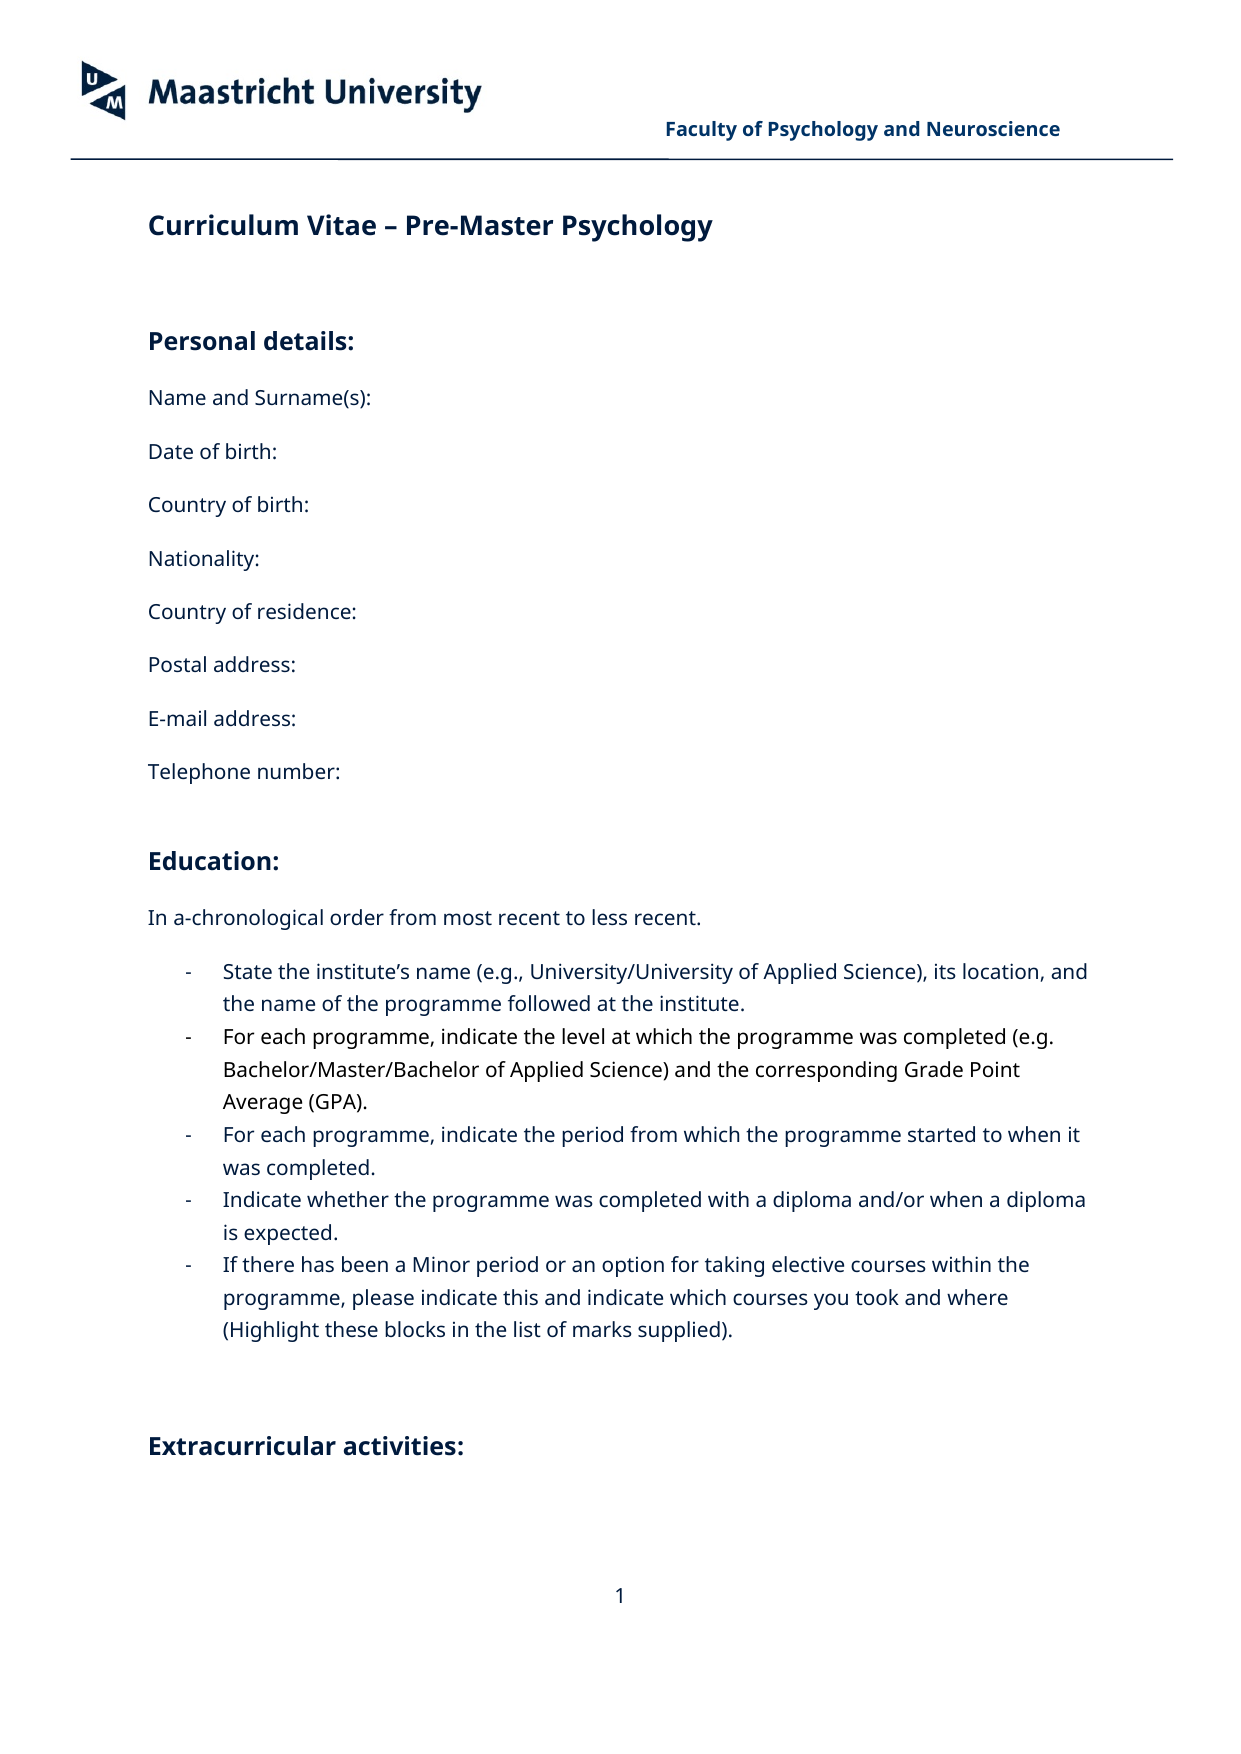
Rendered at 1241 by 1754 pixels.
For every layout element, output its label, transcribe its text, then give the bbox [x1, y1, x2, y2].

text Personal details: [148, 323, 1092, 357]
list For each programme, indicate the period from which the programme started to when it was completed. [185, 1120, 1092, 1181]
list Indicate whether the programme was completed with a diploma and/or when a diploma is expected. [185, 1185, 1092, 1246]
text In a-chronological order from most recent to less recent. [148, 903, 1092, 932]
text Country of residence: [148, 597, 1092, 626]
text Nationality: [148, 544, 1092, 572]
list Education: [148, 843, 1092, 878]
list If there has been a Minor period or an option for taking elective courses within the programme, please indicate this and indicate which courses you took and where (Highlight these blocks in the list of marks supplied). [185, 1250, 1092, 1344]
text Country of birth: [148, 490, 1092, 519]
list For each programme, indicate the level at which the programme was completed (e.g. Bachelor/Master/Bachelor of Applied Science) and the corresponding Grade Point Average (GPA). [185, 1022, 1092, 1116]
text E-mail address: [148, 704, 1092, 732]
picture [52, 31, 509, 144]
text Extracurricular activities: [148, 1429, 1092, 1463]
text Telephone number: [148, 757, 1092, 786]
text Postal address: [148, 651, 1092, 679]
text Curriculum Vitae – Pre-Master Psychology [148, 207, 1092, 244]
list State the institute’s name (e.g., University/University of Applied Science), its location, and the name of the programme followed at the institute. [185, 957, 1092, 1018]
text Date of birth: [148, 437, 1092, 465]
text Name and Surname(s): [148, 383, 1092, 412]
